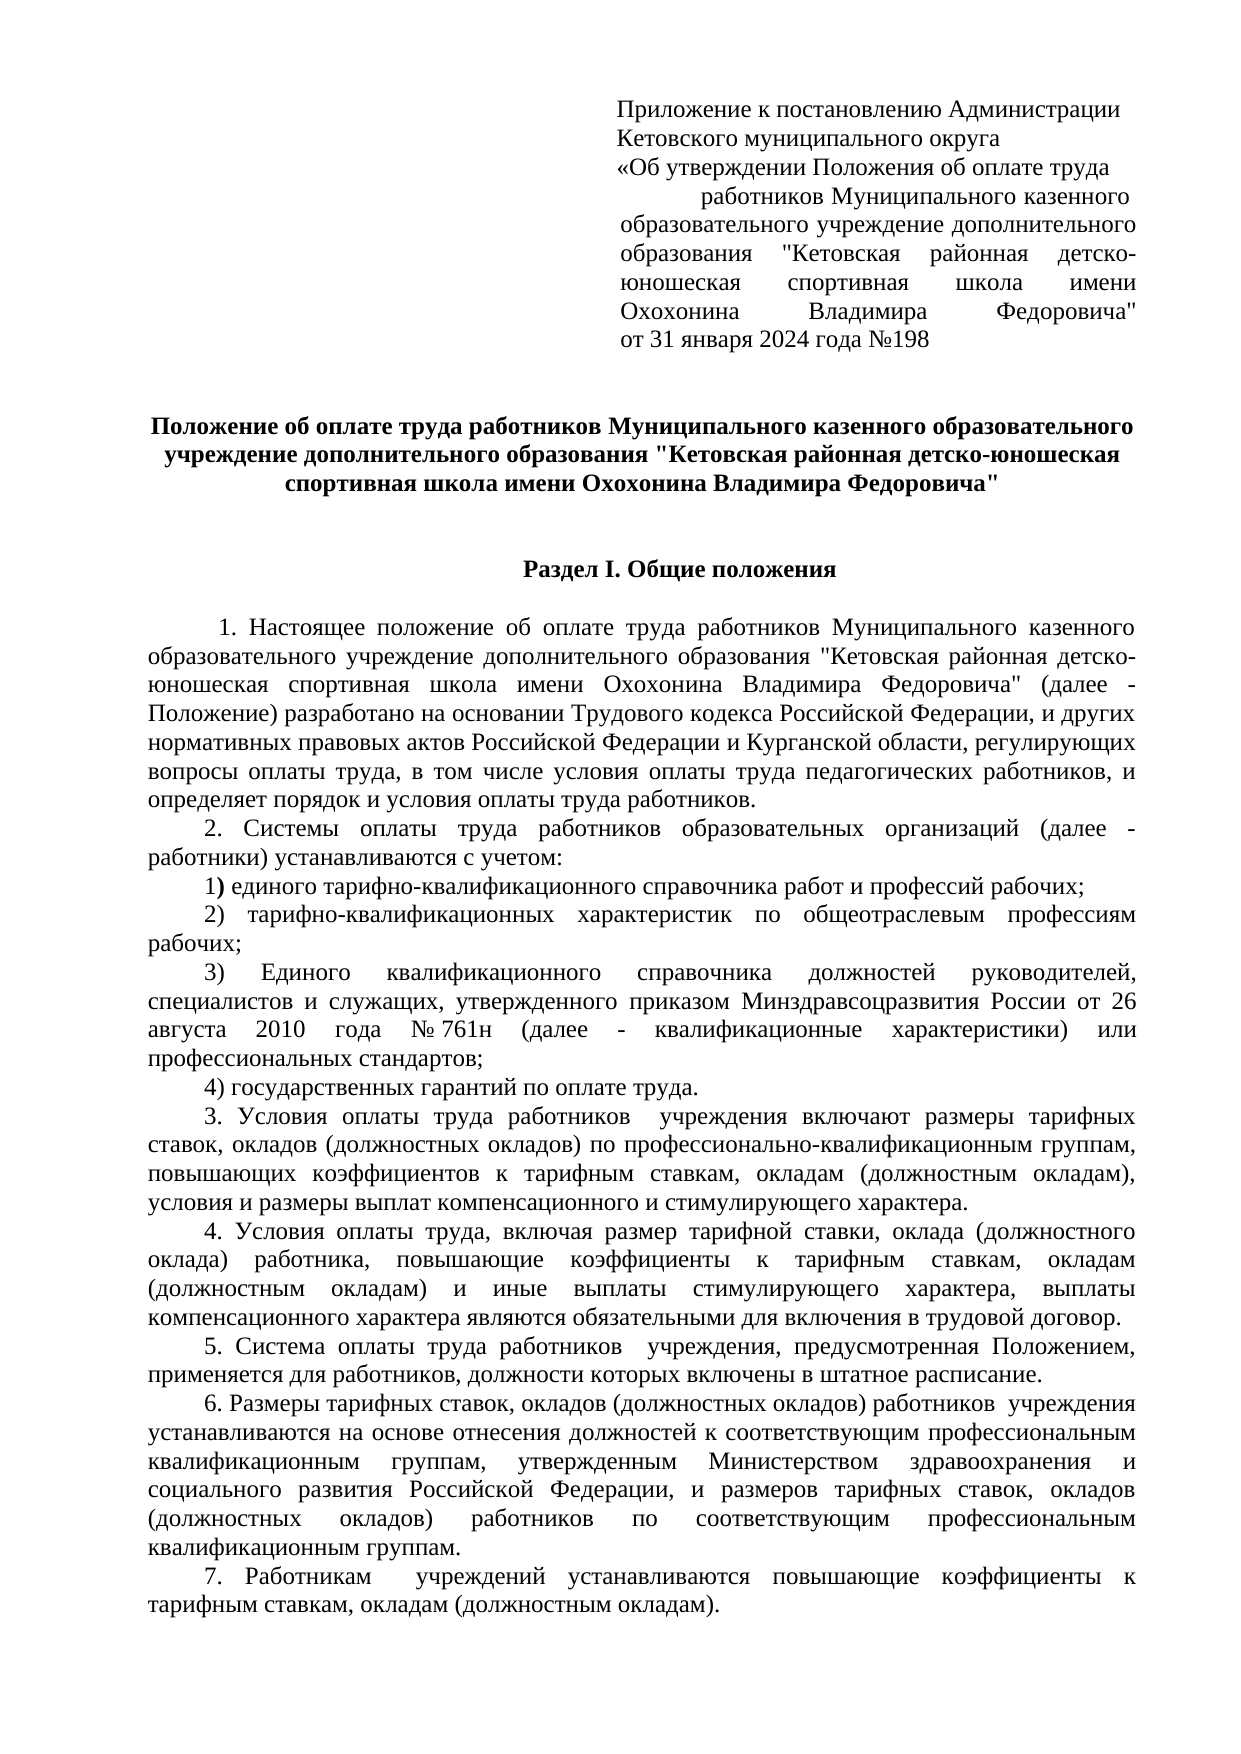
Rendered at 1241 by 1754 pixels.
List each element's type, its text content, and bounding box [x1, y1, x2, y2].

text Кетовского муниципального округа [148, 123, 1137, 152]
text 2) тарифно-квалификационных характеристик по общеотраслевым профессиям рабочих; [148, 899, 1137, 957]
text 1) единого тарифно-квалификационного справочника работ и профессий рабочих; [148, 871, 1137, 899]
text 3. Условия оплаты труда работников учреждения включают размеры тарифных ставок, окладов (должностных окладов) по профессионально-квалификационным группам, повышающих коэффициентов к тарифным ставкам, окладам (должностным окладам), условия и размеры выплат компенсационного и стимулирующего характера. [148, 1101, 1137, 1216]
text 5. Система оплаты труда работников учреждения, предусмотренная Положением, применяется для работников, должности которых включены в штатное расписание. [148, 1331, 1137, 1388]
text 4. Условия оплаты труда, включая размер тарифной ставки, оклада (должностного оклада) работника, повышающие коэффициенты к тарифным ставкам, окладам (должностным окладам) и иные выплаты стимулирующего характера, выплаты компенсационного характера являются обязательными для включения в трудовой договор. [148, 1216, 1137, 1331]
text Приложение к постановлению Администрации [148, 94, 1137, 123]
text 2. Системы оплаты труда работников образовательных организаций (далее - работники) устанавливаются с учетом: [148, 813, 1137, 871]
text 4) государственных гарантий по оплате труда. [148, 1072, 1137, 1101]
text 6. Размеры тарифных ставок, окладов (должностных окладов) работников учреждения устанавливаются на основе отнесения должностей к соответствующим профессиональным квалификационным группам, утвержденным Министерством здравоохранения и социального развития Российской Федерации, и размеров тарифных ставок, окладов (должностных окладов) работников по соответствующим профессиональным квалификационным группам. [148, 1388, 1137, 1561]
text 3) Единого квалификационного справочника должностей руководителей, специалистов и служащих, утвержденного приказом Минздравсоцразвития России от 26 августа 2010 года № 761н (далее - квалификационные характеристики) или профессиональных стандартов; [148, 957, 1137, 1072]
text Положение об оплате труда работников Муниципального казенного образовательного учреждение дополнительного образования "Кетовская районная детско-юношеская спортивная школа имени Охохонина Владимира Федоровича" [148, 411, 1137, 497]
text Раздел I. Общие положения [148, 554, 1137, 583]
text 1. Настоящее положение об оплате труда работников Муниципального казенного образовательного учреждение дополнительного образования "Кетовская районная детско-юношеская спортивная школа имени Охохонина Владимира Федоровича" (далее - Положение) разработано на основании Трудового кодекса Российской Федерации, и других нормативных правовых актов Российской Федерации и Курганской области, регулирующих вопросы оплаты труда, в том числе условия оплаты труда педагогических работников, и определяет порядок и условия оплаты труда работников. [148, 612, 1137, 813]
text 7. Работникам учреждений устанавливаются повышающие коэффициенты к тарифным ставкам, окладам (должностным окладам). [148, 1561, 1137, 1618]
text «Об утверждении Положения об оплате труда [148, 152, 1137, 181]
text работников Муниципального казенного образовательного учреждение дополнительного образования "Кетовская районная детско-юношеская спортивная школа имени Охохонина Владимира Федоровича" от 31 января 2024 года №198 [148, 181, 1137, 353]
